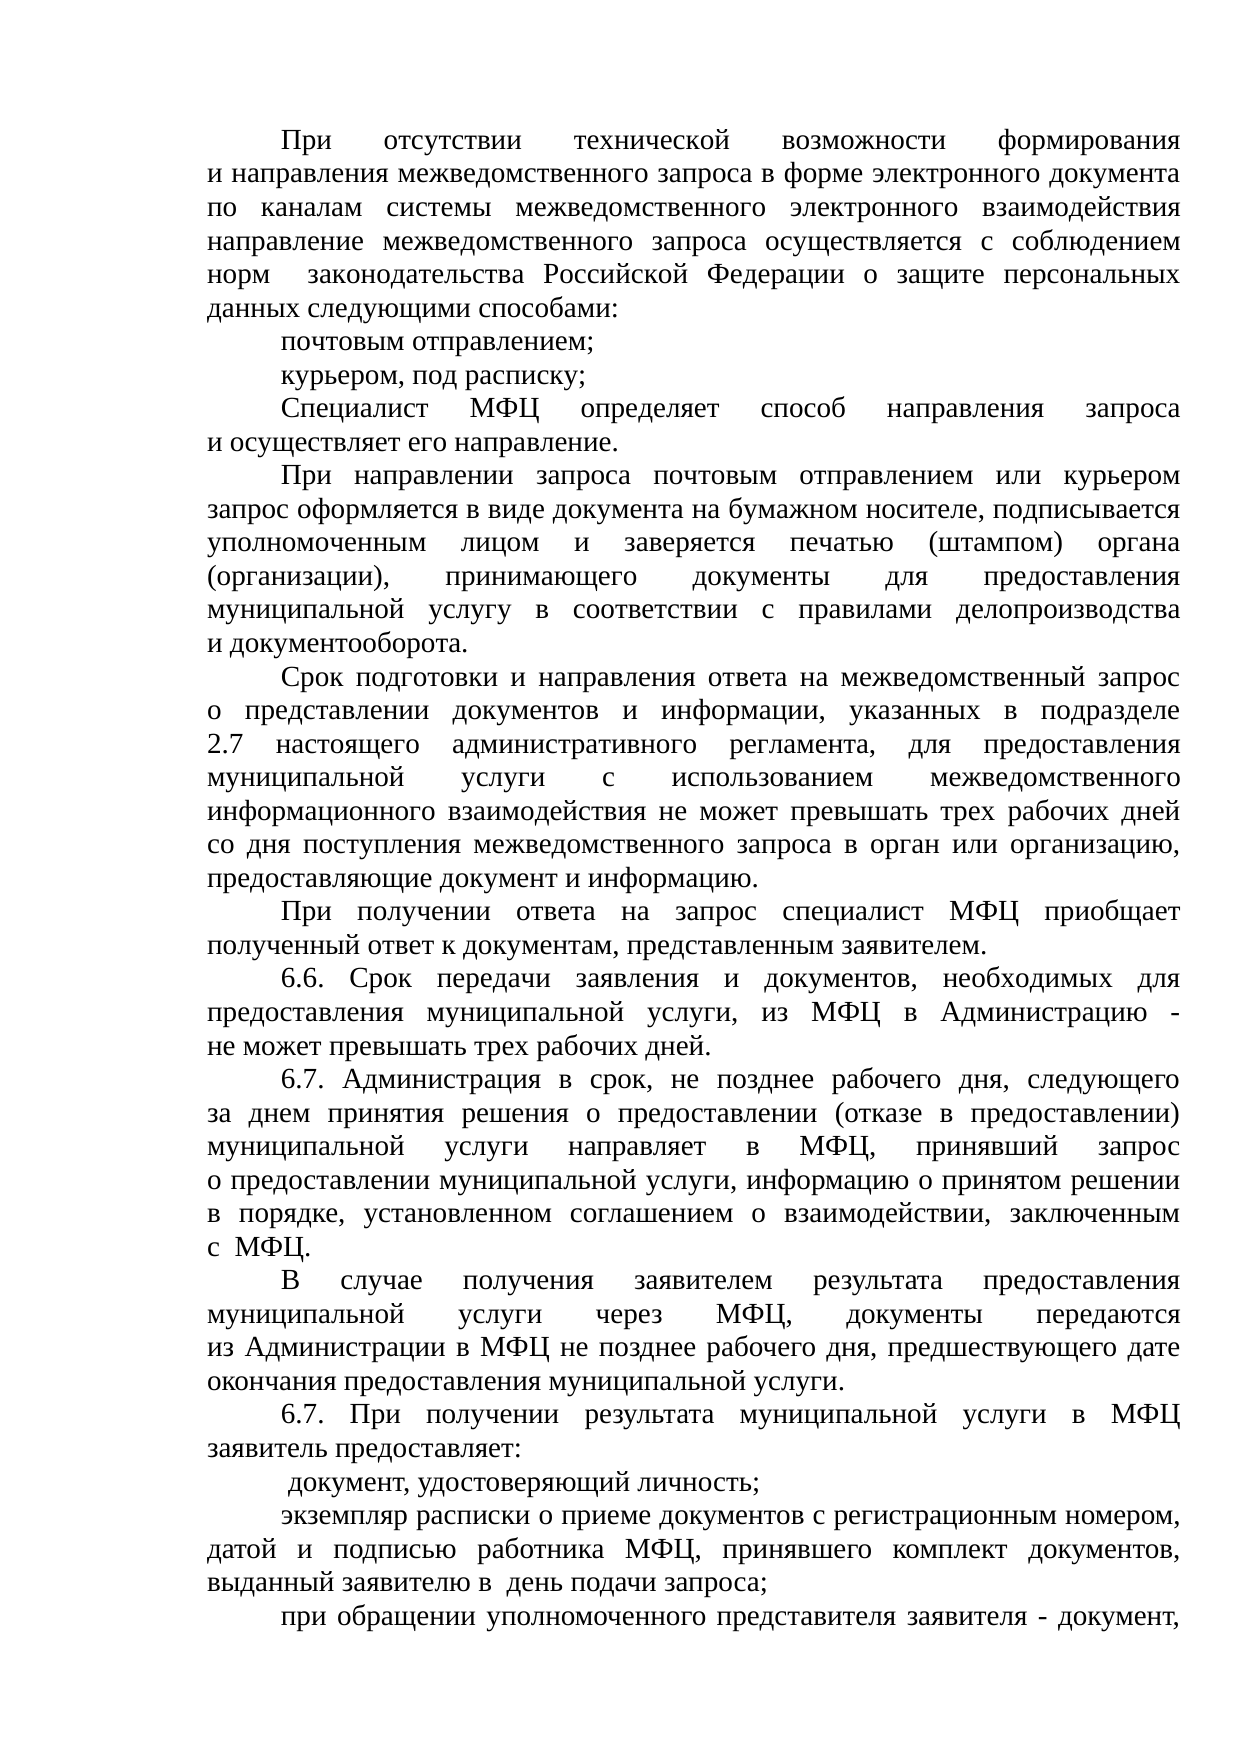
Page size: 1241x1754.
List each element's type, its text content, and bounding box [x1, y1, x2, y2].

text почтовым отправлением; [207, 323, 1181, 357]
text Специалист МФЦ определяет способ направления запроса и осуществляет его направление. [207, 390, 1181, 457]
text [207, 1598, 1181, 1631]
text 6.6. Срок передачи заявления и документов, необходимых для предоставления муниципальной услуги, из МФЦ в Администрацию - не может превышать трех рабочих дней. [207, 961, 1181, 1061]
text При направлении запроса почтовым отправлением или курьером запрос оформляется в виде документа на бумажном носителе, подписывается уполномоченным лицом и заверяется печатью (штампом) органа (организации), принимающего документы для предоставления муниципальной услугу в соответствии с правилами делопроизводства и документооборота. [207, 457, 1181, 659]
text 6.7. Администрация в срок, не позднее рабочего дня, следующего за днем принятия решения о предоставлении (отказе в предоставлении) муниципальной услуги направляет в МФЦ, принявший запрос о предоставлении муниципальной услуги, информацию о принятом решении в порядке, установленном соглашением о взаимодействии, заключенным с МФЦ. [207, 1061, 1181, 1262]
text В случае получения заявителем результата предоставления муниципальной услуги через МФЦ, документы передаются из Администрации в МФЦ не позднее рабочего дня, предшествующего дате окончания предоставления муниципальной услуги. [207, 1262, 1181, 1397]
text Срок подготовки и направления ответа на межведомственный запрос о представлении документов и информации, указанных в подразделе 2.7 настоящего административного регламента, для предоставления муниципальной услуги с использованием межведомственного информационного взаимодействия не может превышать трех рабочих дней со дня поступления межведомственного запроса в орган или организацию, предоставляющие документ и информацию. [207, 659, 1181, 893]
text курьером, под расписку; [207, 357, 1181, 390]
text 6.7. При получении результата муниципальной услуги в МФЦ заявитель предоставляет: [207, 1397, 1181, 1464]
text экземпляр расписки о приеме документов с регистрационным номером, датой и подписью работника МФЦ, принявшего комплект документов, выданный заявителю в день подачи запроса; [207, 1497, 1181, 1598]
text документ, удостоверяющий личность; [207, 1464, 1181, 1497]
text При отсутствии технической возможности формирования и направления межведомственного запроса в форме электронного документа по каналам системы межведомственного электронного взаимодействия направление межведомственного запроса осуществляется с соблюдением норм законодательства Российской Федерации о защите персональных данных следующими способами: [207, 122, 1181, 323]
text При получении ответа на запрос специалист МФЦ приобщает полученный ответ к документам, представленным заявителем. [207, 893, 1181, 961]
